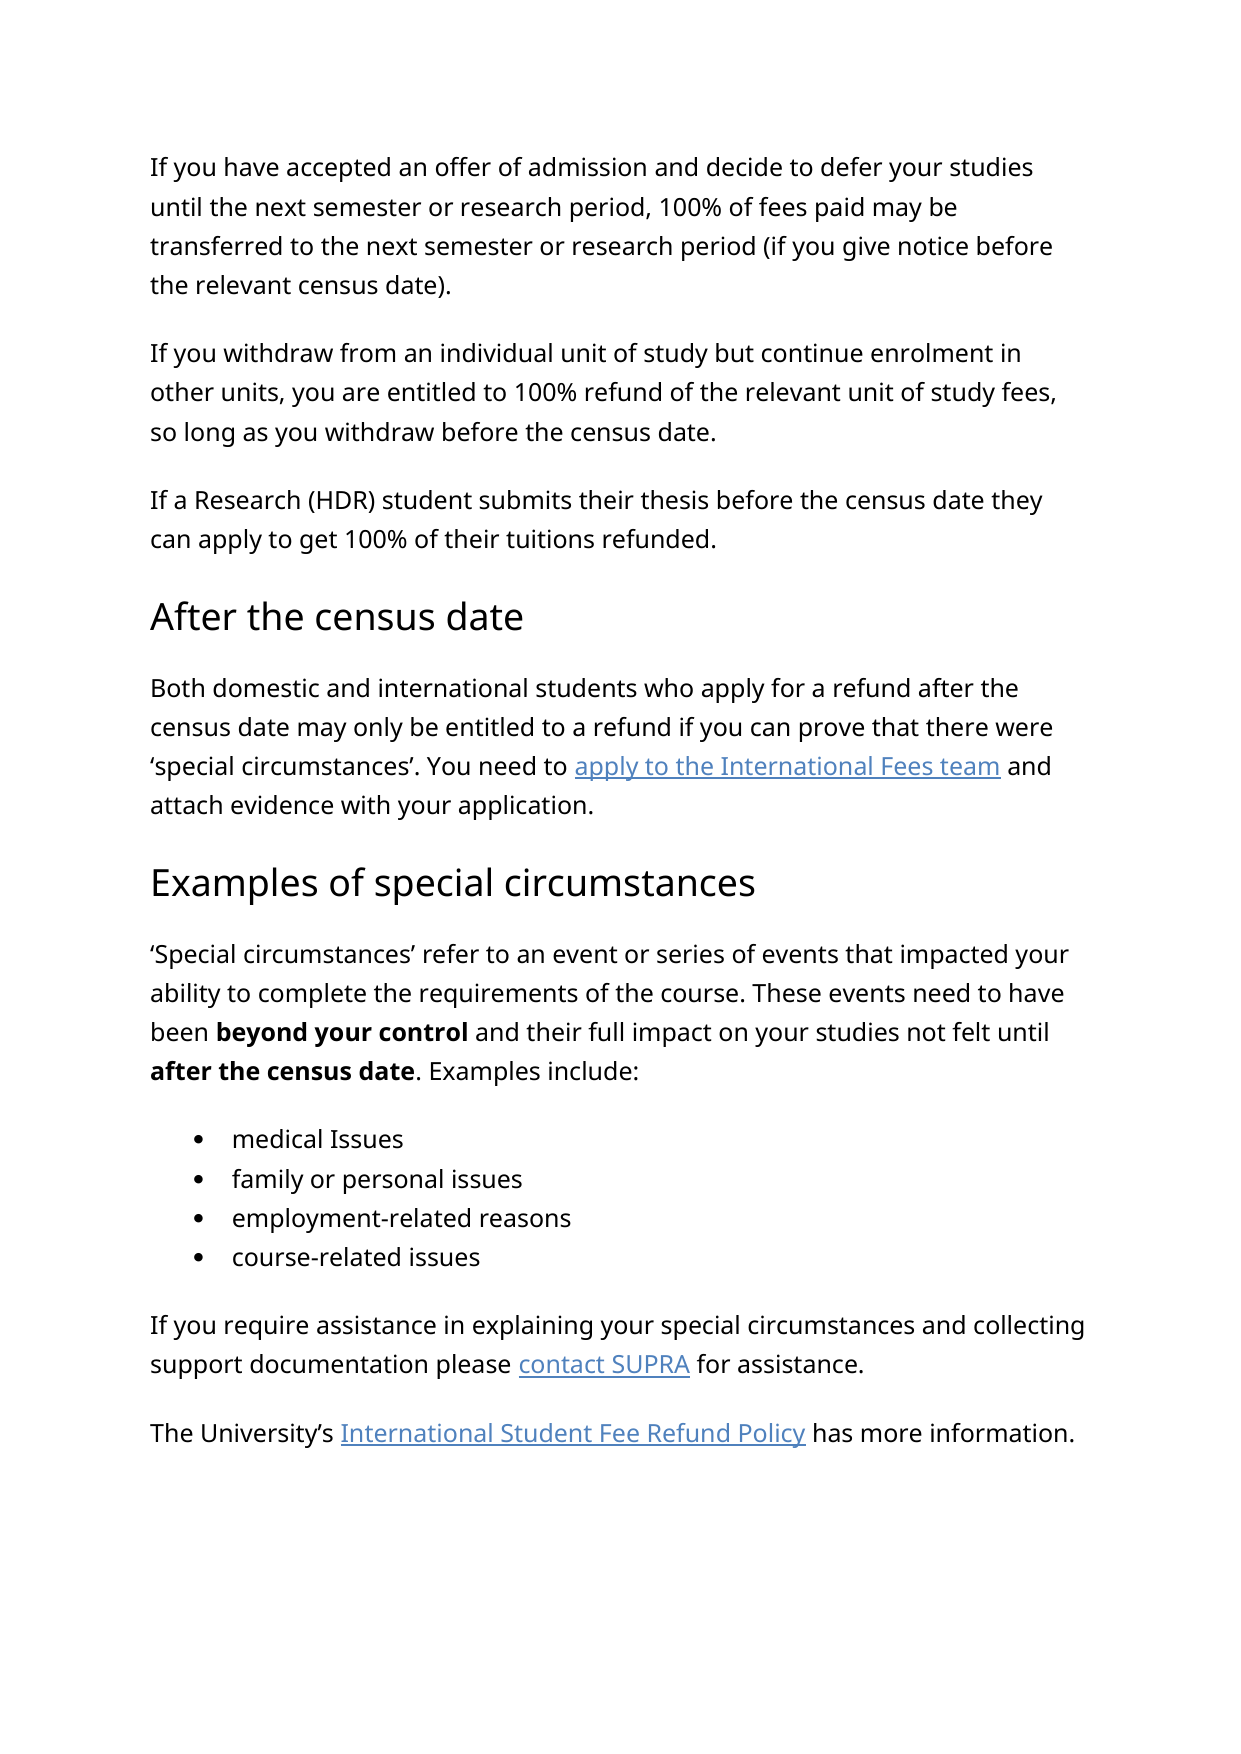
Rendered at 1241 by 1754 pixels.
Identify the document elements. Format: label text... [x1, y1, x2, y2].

subtitle Examples of special circumstances [150, 856, 1090, 907]
subtitle After the census date [150, 590, 1090, 641]
text If you withdraw from an individual unit of study but continue enrolment in other units, you are entitled to 100% refund of the relevant unit of study fees, so long as you withdraw before the census date. [150, 336, 1090, 448]
list medical Issues [194, 1122, 1090, 1156]
list employment-related reasons [194, 1200, 1090, 1234]
text If you have accepted an offer of admission and decide to defer your studies until the next semester or research period, 100% of fees paid may be transferred to the next semester or research period (if you give notice before the relevant census date). [150, 150, 1090, 302]
text If you require assistance in explaining your special circumstances and collecting support documentation please contact SUPRA for assistance. [150, 1308, 1090, 1381]
text Both domestic and international students who apply for a refund after the census date may only be entitled to a refund if you can prove that there were ‘special circumstances’. You need to apply to the International Fees team and attach evidence with your application. [150, 670, 1090, 822]
list family or personal issues [194, 1161, 1090, 1195]
text ‘Special circumstances’ refer to an event or series of events that impacted your ability to complete the requirements of the course. These events need to have been beyond your control and their full impact on your studies not felt until after the census date. Examples include: [150, 936, 1090, 1088]
text The University’s International Student Fee Refund Policy has more information. [150, 1415, 1090, 1449]
text If a Research (HDR) student submits their thesis before the census date they can apply to get 100% of their tuitions refunded. [150, 482, 1090, 556]
list course-related issues [194, 1239, 1090, 1274]
